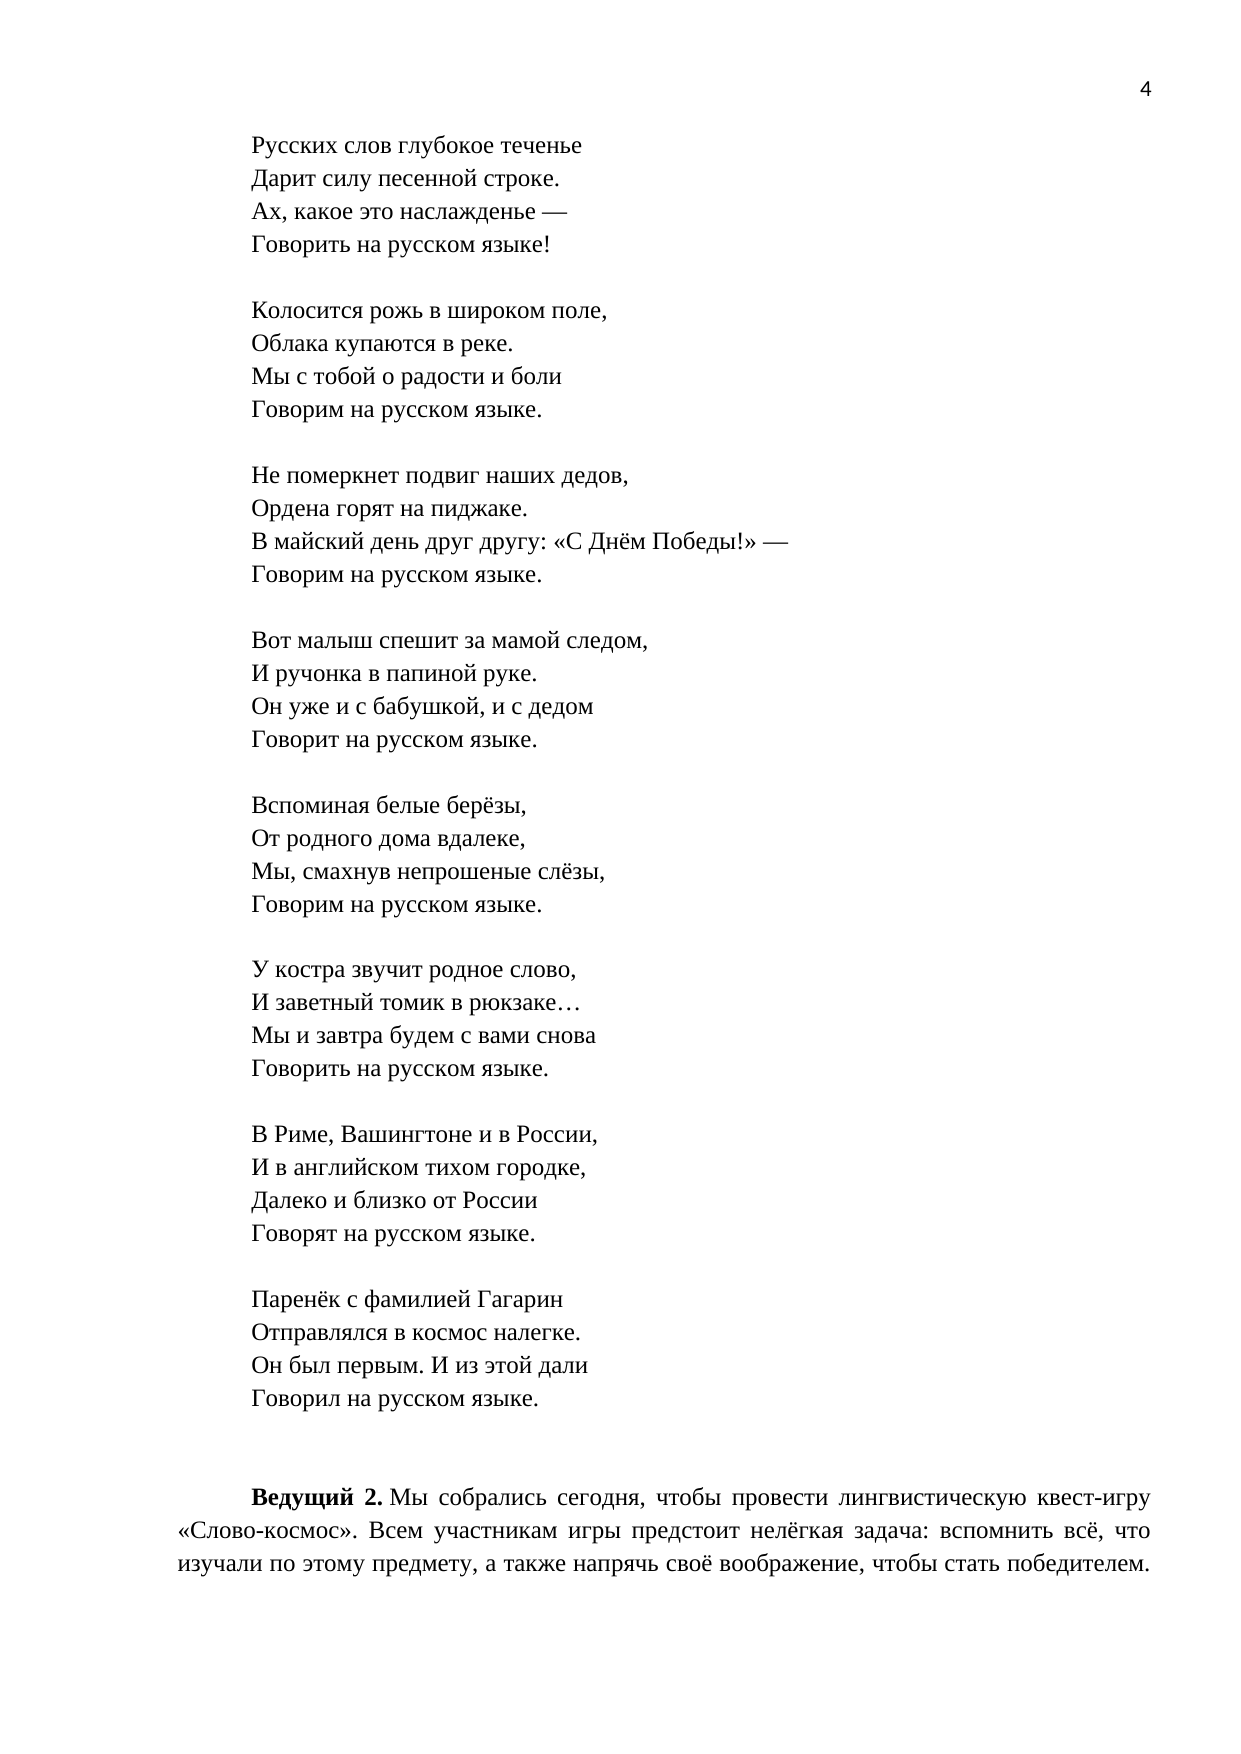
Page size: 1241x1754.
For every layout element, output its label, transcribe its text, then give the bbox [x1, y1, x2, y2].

text Русских слов глубокое теченье Дарит силу песенной строке. Ах, какое это наслажденье — Говорить на русском языке! Колосится рожь в широком поле, Облака купаются в реке. Мы с тобой о радости и боли Говорим на русском языке. Не померкнет подвиг наших дедов, Ордена горят на пиджаке. В майский день друг другу: «С Днём Победы!» — Говорим на русском языке. Вот малыш спешит за мамой следом, И ручонка в папиной руке. Он уже и с бабушкой, и с дедом Говорит на русском языке. Вспоминая белые берёзы, От родного дома вдалеке, Мы, смахнув непрошеные слёзы, Говорим на русском языке. [251, 130, 1152, 950]
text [177, 1482, 1152, 1577]
text У костра звучит родное слово, И заветный томик в рюкзаке… Мы и завтра будем с вами снова Говорить на русском языке. [251, 954, 1152, 1114]
text В Риме, Вашингтоне и в России, И в английском тихом городке, Далеко и близко от России Говорят на русском языке. Паренёк с фамилией Гагарин Отправлялся в космос налегке. Он был первым. И из этой дали Говорил на русском языке. [251, 1119, 1152, 1412]
